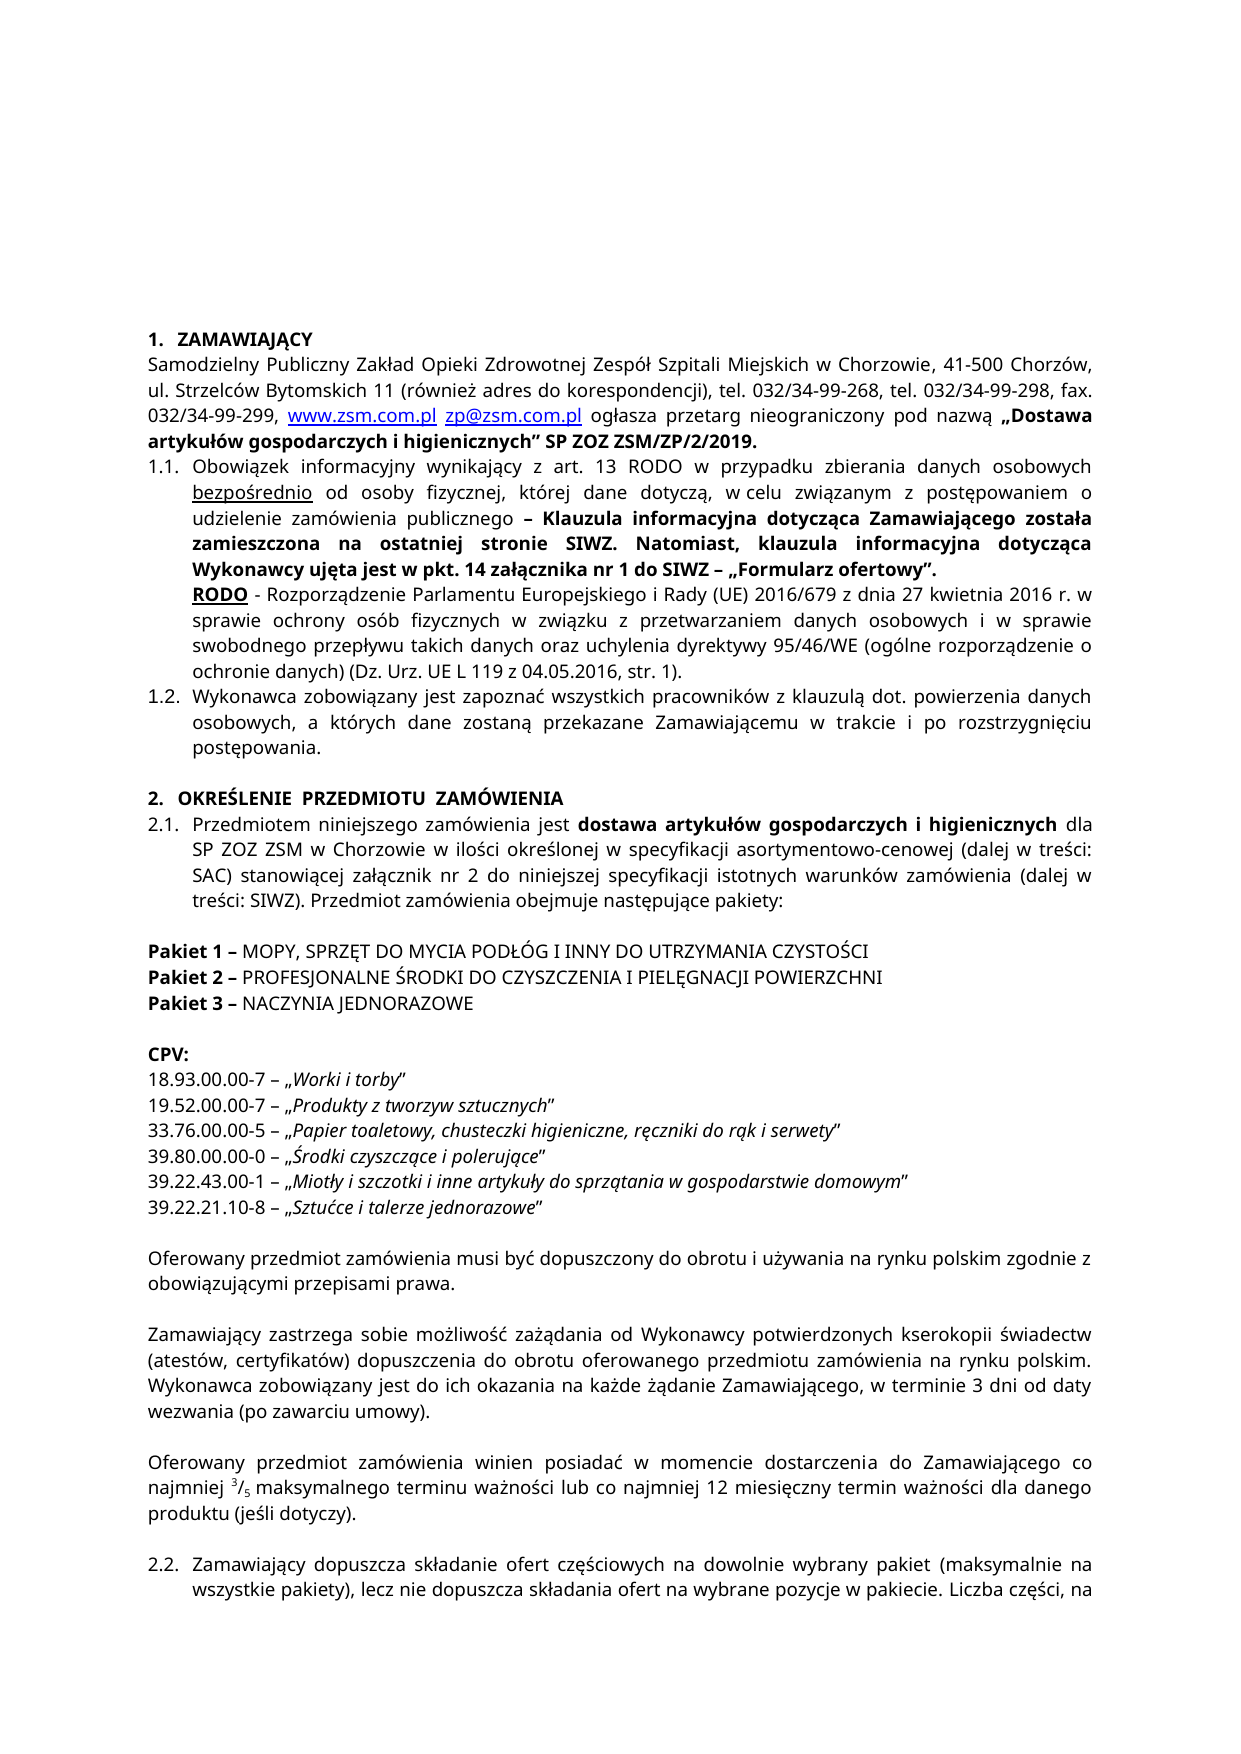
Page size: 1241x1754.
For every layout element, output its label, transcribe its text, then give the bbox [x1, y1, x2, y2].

text 19.52.00.00-7 – „Produkty z tworzyw sztucznych” [148, 1092, 1093, 1117]
list Przedmiotem niniejszego zamówienia jest dostawa artykułów gospodarczych i higienicznych dla SP ZOZ ZSM w Chorzowie w ilości określonej w specyfikacji asortymentowo-cenowej (dalej w treści: SAC) stanowiącej załącznik nr 2 do niniejszej specyfikacji istotnych warunków zamówienia (dalej w treści: SIWZ). Przedmiot zamówienia obejmuje następujące pakiety: [148, 811, 1093, 913]
text 39.22.43.00-1 – „Miotły i szczotki i inne artykuły do sprzątania w gospodarstwie domowym” [148, 1168, 1093, 1194]
text Oferowany przedmiot zamówienia winien posiadać w momencie dostarczenia do Zamawiającego co najmniej 3/5 maksymalnego terminu ważności lub co najmniej 12 miesięczny termin ważności dla danego produktu (jeśli dotyczy). [148, 1449, 1093, 1526]
text 39.80.00.00-0 – „Środki czyszczące i polerujące” [148, 1143, 1093, 1168]
list ZAMAWIAJĄCY [148, 326, 1093, 352]
text Oferowany przedmiot zamówienia musi być dopuszczony do obrotu i używania na rynku polskim zgodnie z obowiązującymi przepisami prawa. [148, 1245, 1093, 1296]
text RODO - Rozporządzenie Parlamentu Europejskiego i Rady (UE) 2016/679 z dnia 27 kwietnia 2016 r. w sprawie ochrony osób fizycznych w związku z przetwarzaniem danych osobowych i w sprawie swobodnego przepływu takich danych oraz uchylenia dyrektywy 95/46/WE (ogólne rozporządzenie o ochronie danych) (Dz. Urz. UE L 119 z 04.05.2016, str. 1). [192, 581, 1093, 683]
text Pakiet 1 – MOPY, SPRZĘT DO MYCIA PODŁÓG I INNY DO UTRZYMANIA CZYSTOŚCI [148, 939, 1093, 964]
text Pakiet 2 – PROFESJONALNE ŚRODKI DO CZYSZCZENIA I PIELĘGNACJI POWIERZCHNI [148, 964, 1093, 990]
text 39.22.21.10-8 – „Sztućce i talerze jednorazowe” [148, 1194, 1093, 1219]
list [148, 1551, 1093, 1602]
list OKREŚLENIE PRZEDMIOTU ZAMÓWIENIA [148, 786, 1093, 811]
text Samodzielny Publiczny Zakład Opieki Zdrowotnej Zespół Szpitali Miejskich w Chorzowie, 41-500 Chorzów, ul. Strzelców Bytomskich 11 (również adres do korespondencji), tel. 032/34-99-268, tel. 032/34-99-298, fax. 032/34-99-299, www.zsm.com.pl zp@zsm.com.pl ogłasza przetarg nieograniczony pod nazwą „Dostawa artykułów gospodarczych i higienicznych” SP ZOZ ZSM/ZP/2/2019. [148, 352, 1093, 454]
text 18.93.00.00-7 – „Worki i torby” [148, 1066, 1093, 1092]
text Zamawiający zastrzega sobie możliwość zażądania od Wykonawcy potwierdzonych kserokopii świadectw (atestów, certyfikatów) dopuszczenia do obrotu oferowanego przedmiotu zamówienia na rynku polskim. Wykonawca zobowiązany jest do ich okazania na każde żądanie Zamawiającego, w terminie 3 dni od daty wezwania (po zawarciu umowy). [148, 1322, 1093, 1424]
text Pakiet 3 – NACZYNIA JEDNORAZOWE [148, 990, 1093, 1015]
list Wykonawca zobowiązany jest zapoznać wszystkich pracowników z klauzulą dot. powierzenia danych osobowych, a których dane zostaną przekazane Zamawiającemu w trakcie i po rozstrzygnięciu postępowania. [148, 683, 1093, 760]
text CPV: [148, 1041, 1093, 1066]
text 33.76.00.00-5 – „Papier toaletowy, chusteczki higieniczne, ręczniki do rąk i serwety” [148, 1117, 1093, 1143]
list Obowiązek informacyjny wynikający z art. 13 RODO w przypadku zbierania danych osobowych bezpośrednio od osoby fizycznej, której dane dotyczą, w celu związanym z postępowaniem o udzielenie zamówienia publicznego – Klauzula informacyjna dotycząca Zamawiającego została zamieszczona na ostatniej stronie SIWZ. Natomiast, klauzula informacyjna dotycząca Wykonawcy ujęta jest w pkt. 14 załącznika nr 1 do SIWZ – „Formularz ofertowy”. [148, 454, 1093, 581]
